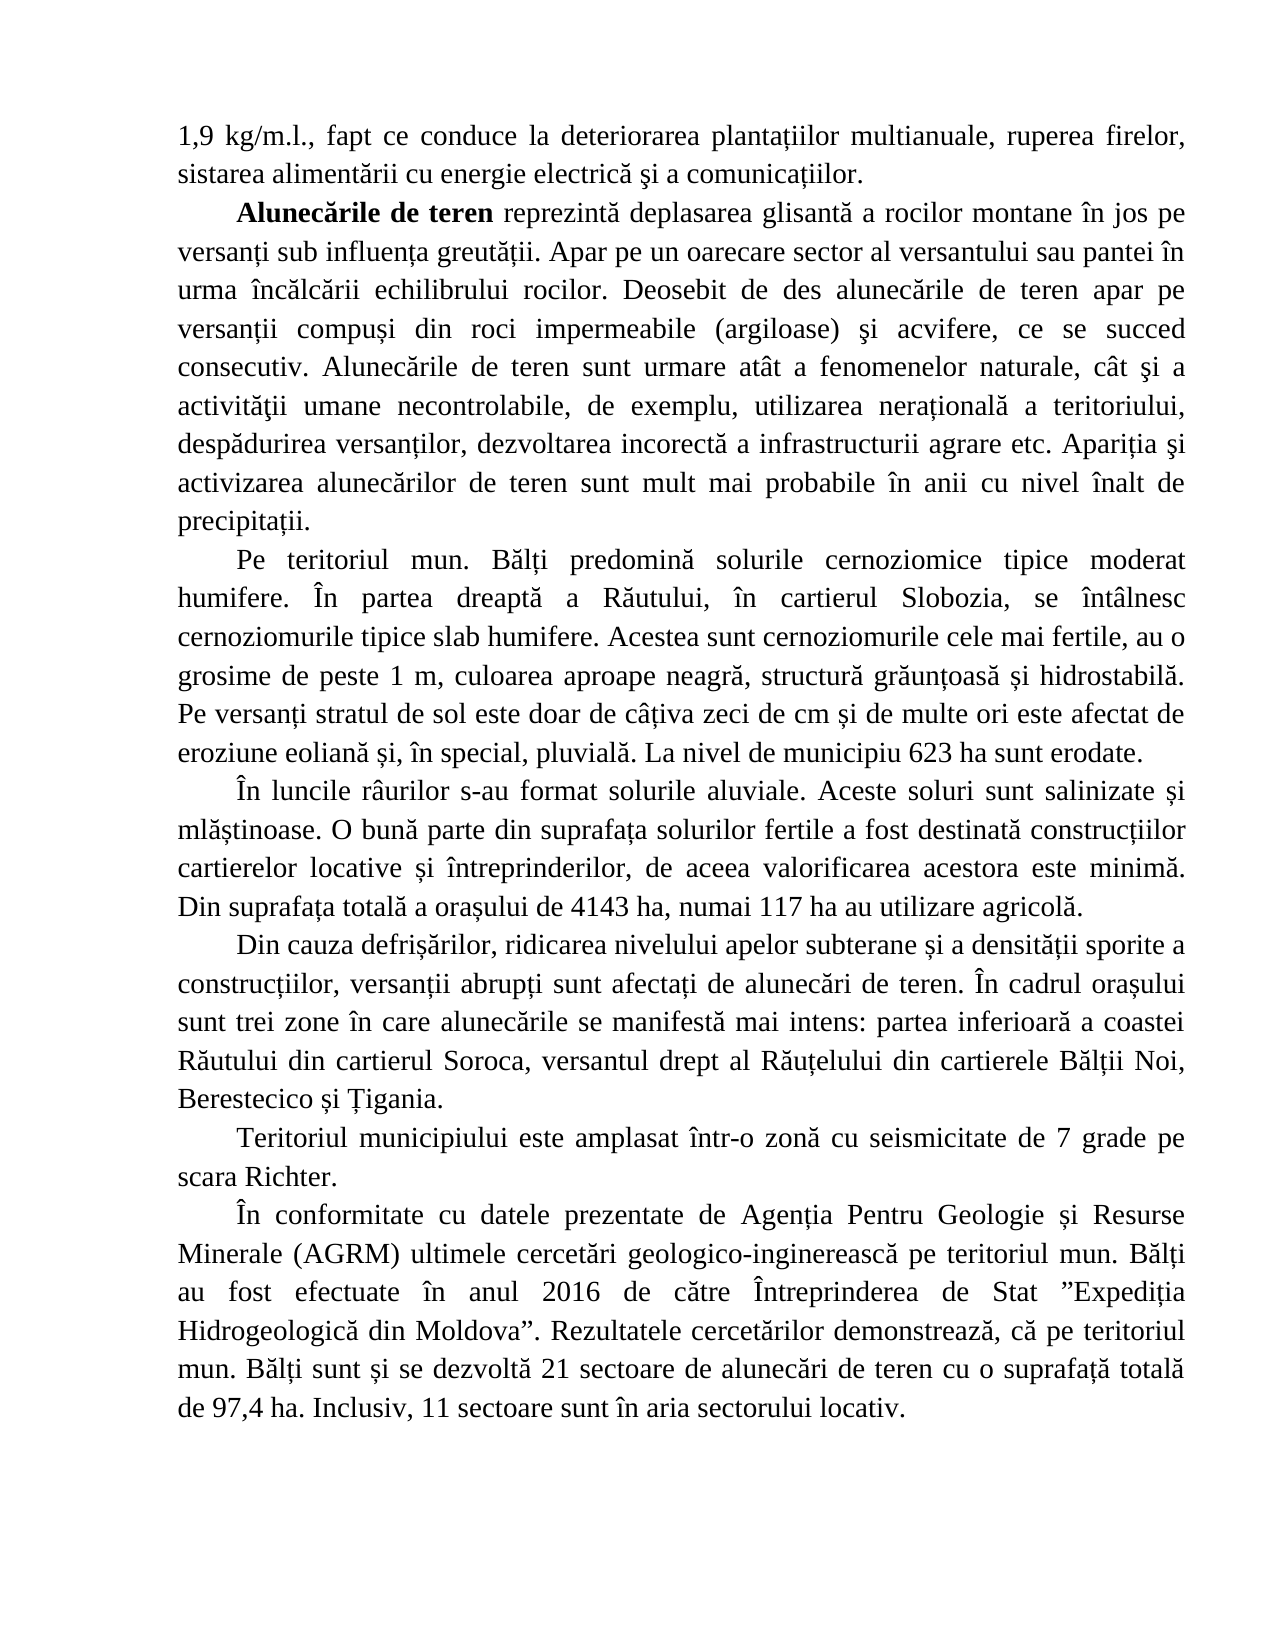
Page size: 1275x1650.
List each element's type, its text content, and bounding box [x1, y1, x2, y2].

text În conformitate cu datele prezentate de Agenția Pentru Geologie și Resurse Minerale (AGRM) ultimele cercetări geologico-inginerească pe teritoriul mun. Bălți au fost efectuate în anul 2016 de către Întreprinderea de Stat ”Expediția Hidrogeologică din Moldova”. Rezultatele cercetărilor demonstrează, că pe teritoriul mun. Bălți sunt și se dezvoltă 21 sectoare de alunecări de teren cu o suprafață totală de 97,4 ha. Inclusiv, 11 sectoare sunt în aria sectorului locativ. [177, 1197, 1186, 1423]
text Teritoriul municipiului este amplasat într-o zonă cu seismicitate de 7 grade pe scara Richter. [177, 1120, 1186, 1192]
text Din cauza defrișărilor, ridicarea nivelului apelor subterane și a densității sporite a construcțiilor, versanții abrupți sunt afectați de alunecări de teren. În cadrul orașului sunt trei zone în care alunecările se manifestă mai intens: partea inferioară a coastei Răutului din cartierul Soroca, versantul drept al Răuțelului din cartierele Bălții Noi, Berestecico și Țigania. [177, 927, 1186, 1115]
text Alunecările de teren reprezintă deplasarea glisantă a rocilor montane în jos pe versanți sub influența greutății. Apar pe un oarecare sector al versantului sau pantei în urma încălcării echilibrului rocilor. Deosebit de des alunecările de teren apar pe versanții compuși din roci impermeabile (argiloase) şi acvifere, ce se succed consecutiv. Alunecările de teren sunt urmare atât a fenomenelor naturale, cât şi a activităţii umane necontrolabile, de exemplu, utilizarea nerațională a teritoriului, despădurirea versanților, dezvoltarea incorectă a infrastructurii agrare etc. Apariția şi activizarea alunecărilor de teren sunt mult mai probabile în anii cu nivel înalt de precipitații. [177, 195, 1186, 537]
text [177, 118, 1186, 190]
text În luncile râurilor s-au format solurile aluviale. Aceste soluri sunt salinizate și mlăștinoase. O bună parte din suprafața solurilor fertile a fost destinată construcțiilor cartierelor locative și întreprinderilor, de aceea valorificarea acestora este minimă. Din suprafața totală a orașului de 4143 ha, numai 117 ha au utilizare agricolă. [177, 773, 1186, 922]
text Pe teritoriul mun. Bălți predomină solurile cernoziomice tipice moderat humifere. În partea dreaptă a Răutului, în cartierul Slobozia, se întâlnesc cernoziomurile tipice slab humifere. Acestea sunt cernoziomurile cele mai fertile, au o grosime de peste 1 m, culoarea aproape neagră, structură grăunțoasă și hidrostabilă. Pe versanți stratul de sol este doar de câțiva zeci de cm și de multe ori este afectat de eroziune eoliană și, în special, pluvială. La nivel de municipiu 623 ha sunt erodate. [177, 542, 1186, 768]
